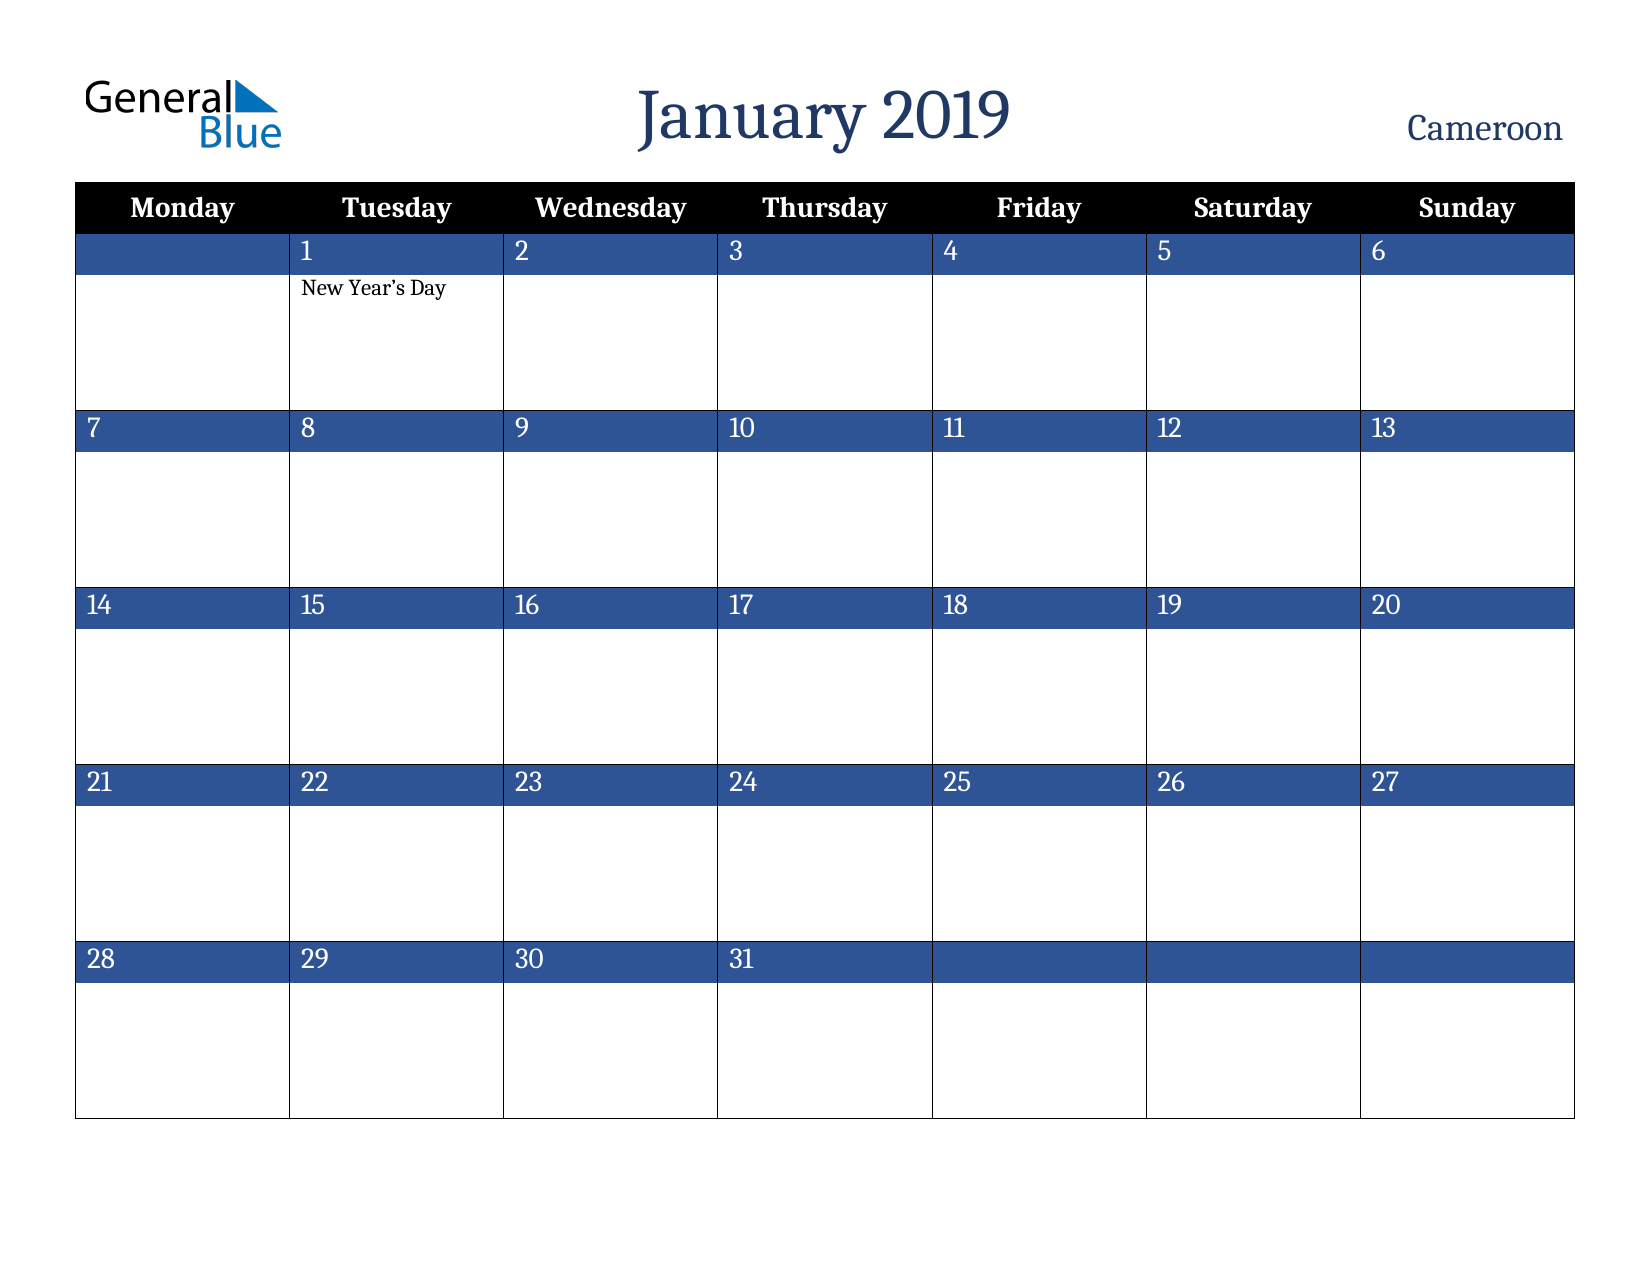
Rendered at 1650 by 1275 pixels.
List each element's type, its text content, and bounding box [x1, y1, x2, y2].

table_cell 25 [933, 765, 1146, 806]
table_cell [1147, 629, 1360, 764]
table_header [76, 75, 503, 182]
table_cell 23 [504, 765, 717, 806]
table_cell [290, 983, 503, 1118]
table_cell [504, 275, 717, 410]
table_cell [1361, 275, 1574, 410]
table_cell [1147, 983, 1360, 1118]
table_cell 24 [718, 765, 932, 806]
table_cell 12 [1147, 411, 1360, 452]
table_cell [933, 806, 1146, 941]
table_cell New Year’s Day [290, 275, 503, 410]
table_cell Friday [933, 183, 1146, 233]
table_cell [504, 452, 717, 587]
table_cell [933, 275, 1146, 410]
table_cell 6 [1361, 234, 1574, 275]
table_cell Thursday [718, 183, 932, 233]
table_cell 28 [76, 942, 289, 983]
table_cell 30 [504, 942, 717, 983]
table_cell Monday [76, 183, 289, 233]
table_cell 19 [1147, 588, 1360, 629]
table_cell [933, 983, 1146, 1118]
table_cell Sunday [1361, 183, 1574, 233]
table_cell 11 [933, 411, 1146, 452]
table_cell [718, 452, 932, 587]
table_cell 5 [1147, 234, 1360, 275]
picture [86, 80, 281, 148]
table_cell [504, 629, 717, 764]
table_cell [1147, 275, 1360, 410]
table_cell [1147, 452, 1360, 587]
table_cell 10 [718, 411, 932, 452]
table_cell 29 [290, 942, 503, 983]
table_cell 15 [290, 588, 503, 629]
table_cell 18 [933, 588, 1146, 629]
table_cell 13 [1361, 411, 1574, 452]
table_cell 14 [76, 588, 289, 629]
table_cell [76, 983, 289, 1118]
table_cell [718, 983, 932, 1118]
table_cell [504, 806, 717, 941]
table_cell 3 [718, 234, 932, 275]
table_cell 22 [290, 765, 503, 806]
table_cell [933, 629, 1146, 764]
table_cell [76, 629, 289, 764]
table_cell 20 [1361, 588, 1574, 629]
table_cell [504, 983, 717, 1118]
table_cell 1 [290, 234, 503, 275]
table_cell [718, 275, 932, 410]
table_cell 21 [76, 765, 289, 806]
table_header January 2019 [504, 75, 1146, 182]
table_cell Wednesday [504, 183, 717, 233]
table_cell [290, 806, 503, 941]
table_cell Saturday [1147, 183, 1360, 233]
table_cell [718, 629, 932, 764]
table_cell 31 [718, 942, 932, 983]
table_cell 9 [504, 411, 717, 452]
table_cell [1361, 629, 1574, 764]
table_cell [1147, 806, 1360, 941]
table_cell 2 [504, 234, 717, 275]
table_cell [1361, 942, 1574, 983]
table_cell [76, 806, 289, 941]
table_cell [76, 452, 289, 587]
table_cell 8 [290, 411, 503, 452]
table_cell [1361, 983, 1574, 1118]
table_header Cameroon [1146, 75, 1574, 182]
table_cell [718, 806, 932, 941]
table_cell 26 [1147, 765, 1360, 806]
table_cell [1361, 452, 1574, 587]
table_cell 4 [933, 234, 1146, 275]
table_cell [933, 452, 1146, 587]
table_cell [76, 234, 289, 275]
table_cell [1147, 942, 1360, 983]
table_cell [76, 275, 289, 410]
table_cell Tuesday [290, 183, 503, 233]
table_cell 7 [76, 411, 289, 452]
table_cell 16 [504, 588, 717, 629]
table_cell 17 [718, 588, 932, 629]
table_cell [1361, 806, 1574, 941]
table_cell 27 [1361, 765, 1574, 806]
table_cell [290, 629, 503, 764]
table_cell [290, 452, 503, 587]
table_cell [933, 942, 1146, 983]
